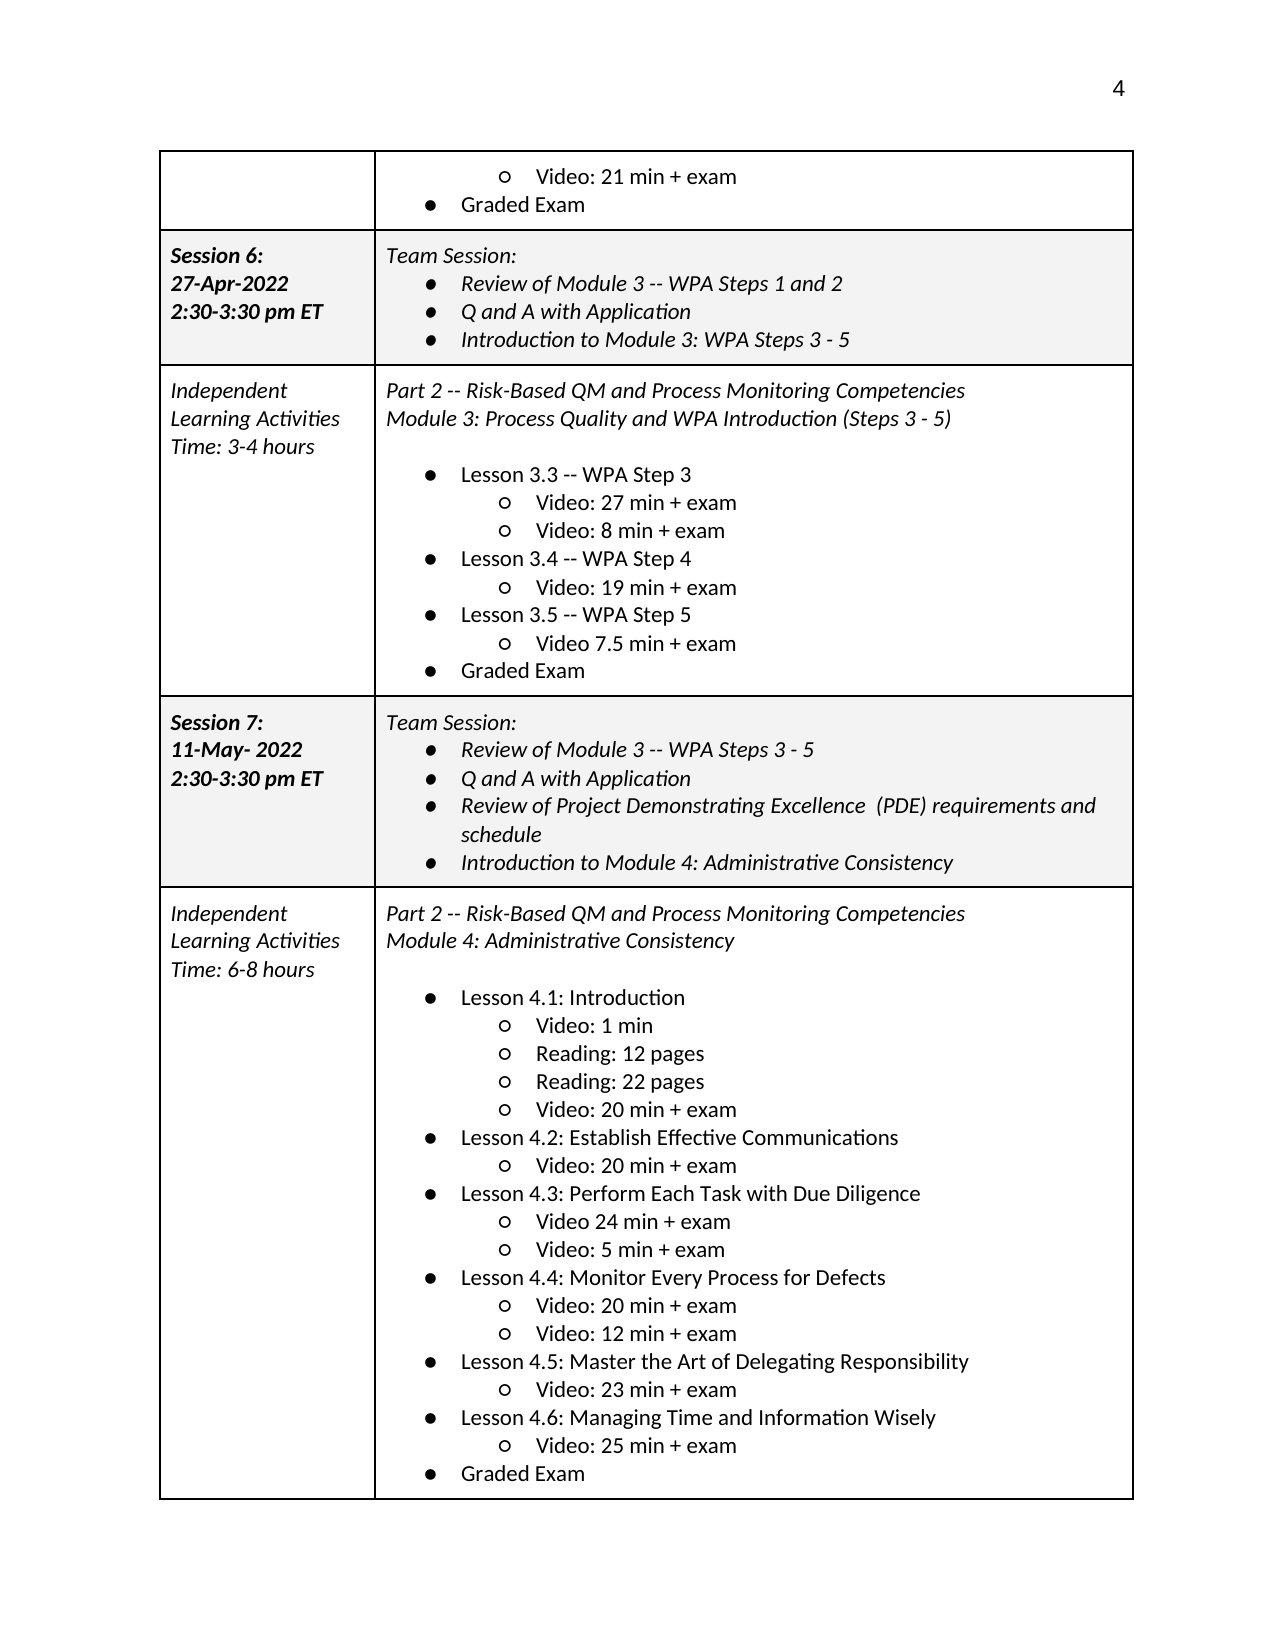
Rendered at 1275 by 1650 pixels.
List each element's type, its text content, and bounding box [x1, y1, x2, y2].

table_cell Session 7: 11-May- 2022 2:30-3:30 pm ET [161, 697, 374, 886]
table_cell Session 6: 27-Apr-2022 2:30-3:30 pm ET [161, 231, 374, 364]
table_cell Part 2 -- Risk-Based QM and Process Monitoring Competencies Module 3: Process Quality and WPA Introduction (Steps 3 - 5) Lesson 3.3 -- WPA Step 3 Video: 27 min + exam Video: 8 min + exam Lesson 3.4 -- WPA Step 4 Video: 19 min + exam Lesson 3.5 -- WPA Step 5 Video 7.5 min + exam Graded Exam [376, 366, 1132, 695]
table_cell Independent Learning Activities Time: 3-4 hours [161, 366, 374, 695]
table_cell Team Session: Review of Module 3 -- WPA Steps 1 and 2 Q and A with Application Introduction to Module 3: WPA Steps 3 - 5 [376, 231, 1132, 364]
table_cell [376, 152, 1132, 229]
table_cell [161, 152, 374, 229]
table_cell Part 2 -- Risk-Based QM and Process Monitoring Competencies Module 4: Administrative Consistency Lesson 4.1: Introduction Video: 1 min Reading: 12 pages Reading: 22 pages Video: 20 min + exam Lesson 4.2: Establish Effective Communications Video: 20 min + exam Lesson 4.3: Perform Each Task with Due Diligence Video 24 min + exam Video: 5 min + exam Lesson 4.4: Monitor Every Process for Defects Video: 20 min + exam Video: 12 min + exam Lesson 4.5: Master the Art of Delegating Responsibility Video: 23 min + exam Lesson 4.6: Managing Time and Information Wisely Video: 25 min + exam Graded Exam [376, 888, 1132, 1497]
table_cell Independent Learning Activities Time: 6-8 hours [161, 888, 374, 1497]
table_cell Team Session: Review of Module 3 -- WPA Steps 3 - 5 Q and A with Application Review of Project Demonstrating Excellence (PDE) requirements and schedule Introduction to Module 4: Administrative Consistency [376, 697, 1132, 886]
